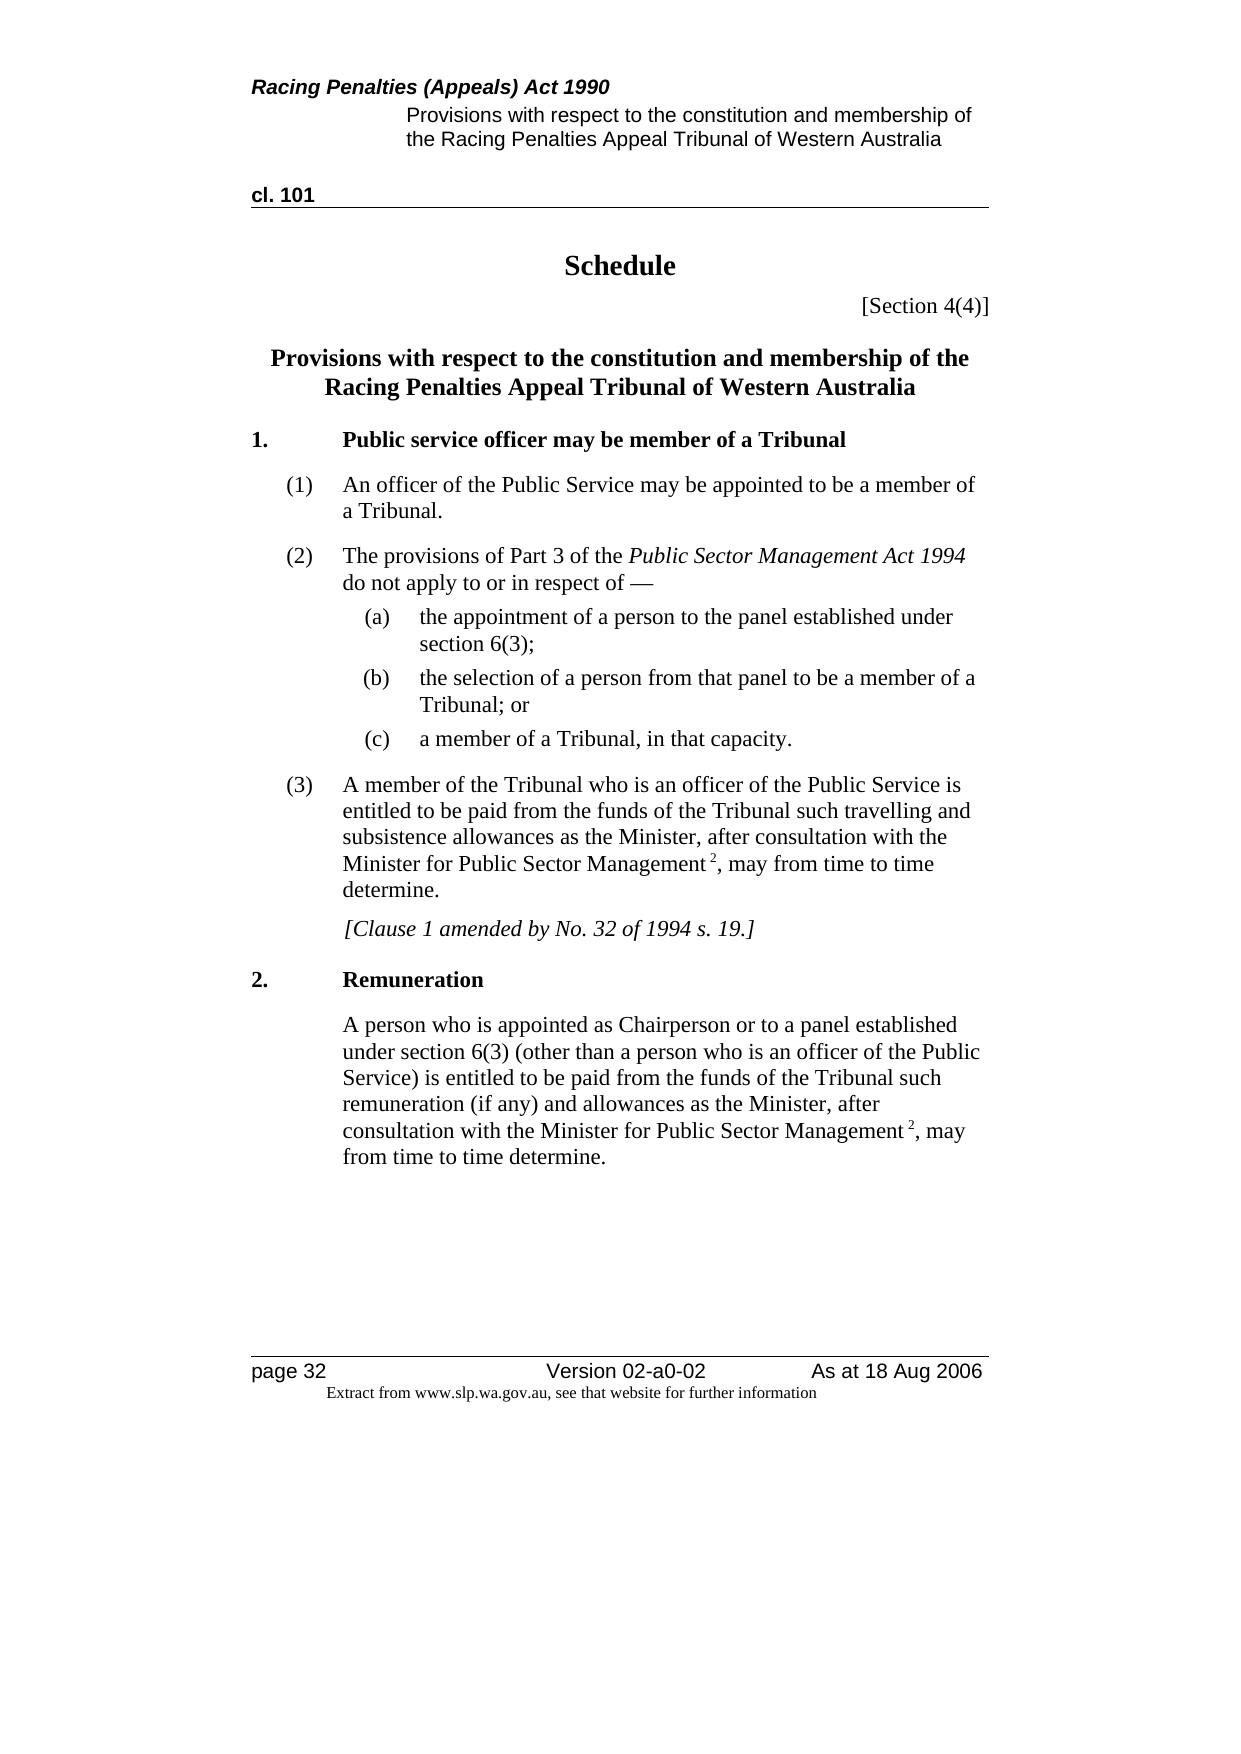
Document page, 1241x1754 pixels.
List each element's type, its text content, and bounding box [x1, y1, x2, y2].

text (c) a member of a Tribunal, in that capacity. [251, 726, 989, 752]
text (a) the appointment of a person to the panel established under section 6(3); [251, 603, 989, 656]
subtitle 1. Public service officer may be member of a Tribunal [251, 426, 989, 452]
text (b) the selection of a person from that panel to be a member of a Tribunal; or [251, 664, 989, 717]
subtitle Provisions with respect to the constitution and membership of the Racing Penalties Appeal Tribunal of Western Australia [251, 343, 989, 401]
text [Clause 1 amended by No. 32 of 1994 s. 19.] [251, 915, 989, 941]
text [Section 4(4)] [251, 292, 989, 318]
text (1) An officer of the Public Service may be appointed to be a member of a Tribunal. [251, 471, 989, 524]
subtitle 2. Remuneration [251, 966, 989, 993]
text A person who is appointed as Chairperson or to a panel established under section 6(3) (other than a person who is an officer of the Public Service) is entitled to be paid from the funds of the Tribunal such remuneration (if any) and allowances as the Minister, after consultation with the Minister for Public Sector Management 2, may from time to time determine. [251, 1011, 989, 1169]
text (3) A member of the Tribunal who is an officer of the Public Service is entitled to be paid from the funds of the Tribunal such travelling and subsistence allowances as the Minister, after consultation with the Minister for Public Sector Management 2, may from time to time determine. [251, 771, 989, 902]
text (2) The provisions of Part 3 of the Public Sector Management Act 1994 do not apply to or in respect of — [251, 542, 989, 595]
subtitle Schedule [251, 248, 989, 282]
